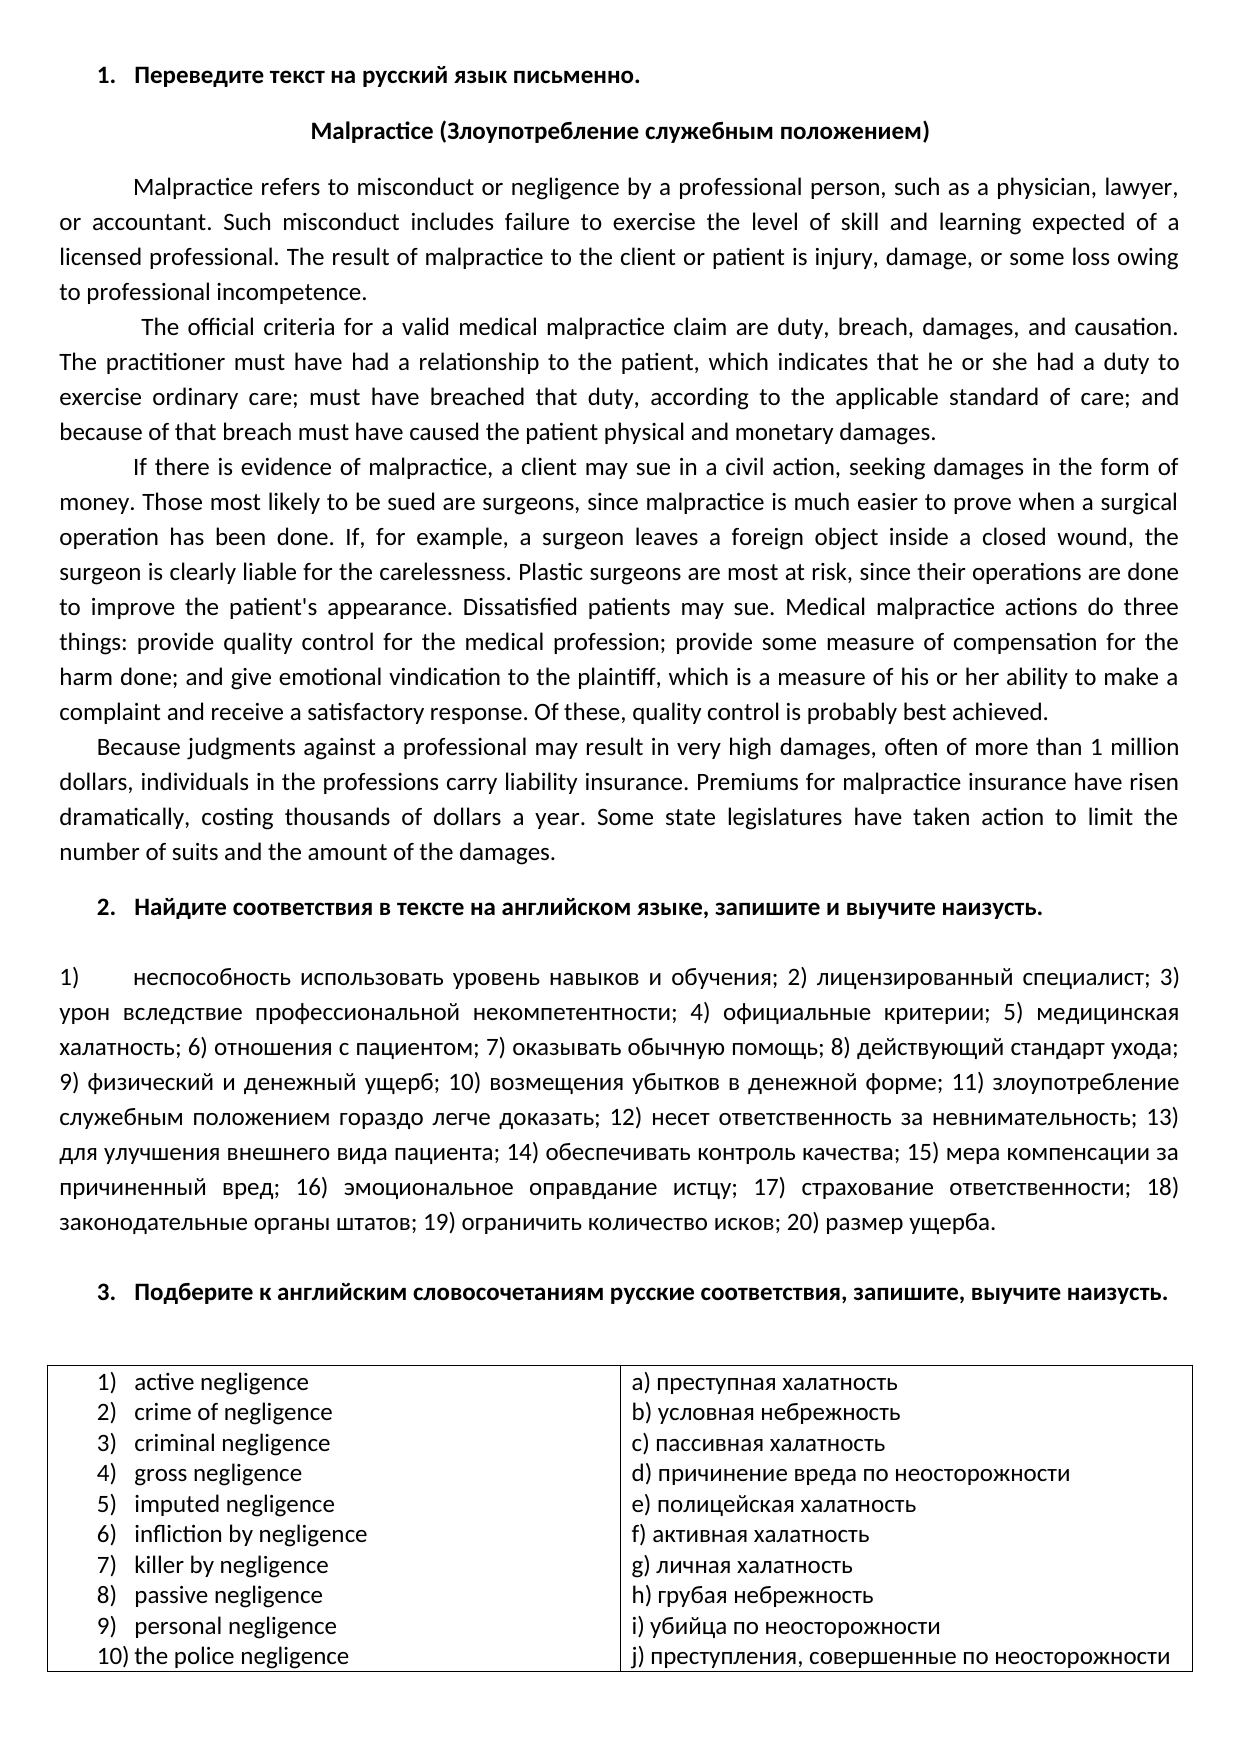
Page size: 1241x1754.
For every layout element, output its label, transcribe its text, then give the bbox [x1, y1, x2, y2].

list Подберите к английским словосочетаниям русские соответствия, запишите, выучите наизусть. [97, 1277, 1181, 1307]
list неспособность использовать уровень навыков и обучения; 2) лицензированный специалист; 3) урон вследствие профессиональной некомпетентности; 4) официальные критерии; 5) медицинская халатность; 6) отношения с пациентом; 7) оказывать обычную помощь; 8) действующий стандарт ухода; 9) физический и денежный ущерб; 10) возмещения убытков в денежной форме; 11) злоупотребление служебным положением гораздо легче доказать; 12) несет ответственность за невнимательность; 13) для улучшения внешнего вида пациента; 14) обеспечивать контроль качества; 15) мера компенсации за причиненный вред; 16) эмоциональное оправдание истцу; 17) страхование ответственности; 18) законодательные органы штатов; 19) ограничить количество исков; 20) размер ущерба. [59, 962, 1181, 1237]
list Переведите текст на русский язык письменно. [97, 59, 1181, 89]
table_header a) преступная халатность b) условная небрежность c) пассивная халатность d) причинение вреда по неосторожности e) полицейская халатность f) активная халатность g) личная халатность h) грубая небрежность i) убийца по неосторожности j) преступления, совершенные по неосторожности [621, 1366, 1192, 1671]
table_header active negligence crime of negligence criminal negligence gross negligence imputed negligence infliction by negligence killer by negligence passive negligence personal negligence the police negligence [48, 1366, 620, 1671]
text Malpractice (Злоупотребление служебным положением) [59, 115, 1181, 145]
list Найдите соответствия в тексте на английском языке, запишите и выучите наизусть. [97, 892, 1181, 922]
text Malpractice refers to misconduct or negligence by a professional person, such as a physician, lawyer, or accountant. Such misconduct includes failure to exercise the level of skill and learning expected of a licensed professional. The result of malpractice to the client or patient is injury, damage, or some loss owing to professional incompetence. [59, 171, 1181, 306]
text Because judgments against a professional may result in very high damages, often of more than 1 million dollars, individuals in the professions carry liability insurance. Premiums for malpractice insurance have risen dramatically, costing thousands of dollars a year. Some state legislatures have taken action to limit the number of suits and the amount of the damages. [59, 731, 1181, 866]
text The official criteria for a valid medical malpractice claim are duty, breach, damages, and causation. The practitioner must have had a relationship to the patient, which indicates that he or she had a duty to exercise ordinary care; must have breached that duty, according to the applicable standard of care; and because of that breach must have caused the patient physical and monetary damages. [59, 311, 1181, 446]
text If there is evidence of malpractice, a client may sue in a civil action, seeking damages in the form of money. Those most likely to be sued are surgeons, since malpractice is much easier to prove when a surgical operation has been done. If, for example, a surgeon leaves a foreign object inside a closed wound, the surgeon is clearly liable for the carelessness. Plastic surgeons are most at risk, since their operations are done to improve the patient's appearance. Dissatisfied patients may sue. Medical malpractice actions do three things: provide quality control for the medical profession; provide some measure of compensation for the harm done; and give emotional vindication to the plaintiff, which is a measure of his or her ability to make a complaint and receive a satisfactory response. Of these, quality control is probably best achieved. [59, 451, 1181, 726]
